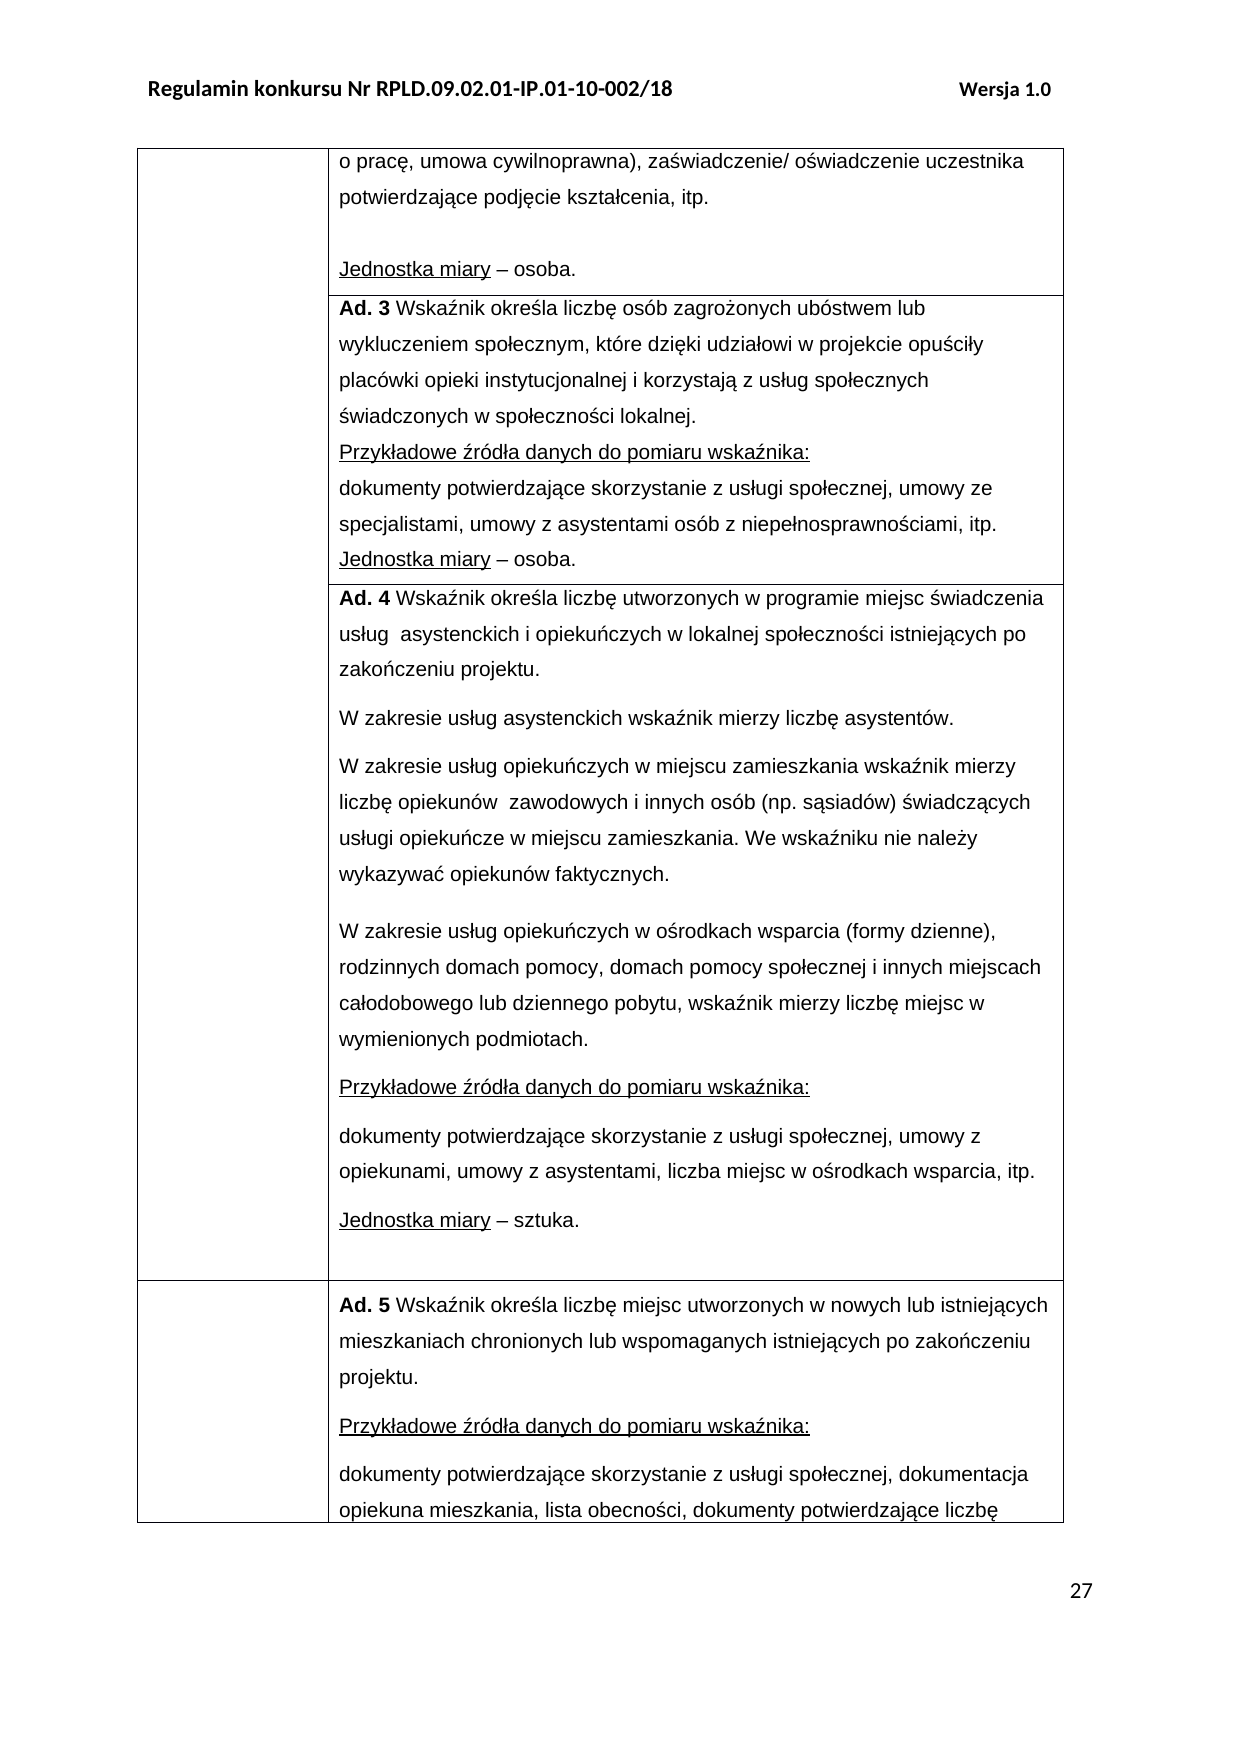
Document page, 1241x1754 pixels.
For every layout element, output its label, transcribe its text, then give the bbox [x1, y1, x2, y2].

table_cell Ad. 3 Wskaźnik określa liczbę osób zagrożonych ubóstwem lub wykluczeniem społecznym, które dzięki udziałowi w projekcie opuściły placówki opieki instytucjonalnej i korzystają z usług społecznych świadczonych w społeczności lokalnej. Przykładowe źródła danych do pomiaru wskaźnika: dokumenty potwierdzające skorzystanie z usługi społecznej, umowy ze specjalistami, umowy z asystentami osób z niepełnosprawnościami, itp. Jednostka miary – osoba. [329, 296, 1063, 584]
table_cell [329, 149, 1063, 295]
table_cell Ad. 4 Wskaźnik określa liczbę utworzonych w programie miejsc świadczenia usług asystenckich i opiekuńczych w lokalnej społeczności istniejących po zakończeniu projektu. W zakresie usług asystenckich wskaźnik mierzy liczbę asystentów. W zakresie usług opiekuńczych w miejscu zamieszkania wskaźnik mierzy liczbę opiekunów zawodowych i innych osób (np. sąsiadów) świadczących usługi opiekuńcze w miejscu zamieszkania. We wskaźniku nie należy wykazywać opiekunów faktycznych. W zakresie usług opiekuńczych w ośrodkach wsparcia (formy dzienne), rodzinnych domach pomocy, domach pomocy społecznej i innych miejscach całodobowego lub dziennego pobytu, wskaźnik mierzy liczbę miejsc w wymienionych podmiotach. Przykładowe źródła danych do pomiaru wskaźnika: dokumenty potwierdzające skorzystanie z usługi społecznej, umowy z opiekunami, umowy z asystentami, liczba miejsc w ośrodkach wsparcia, itp. Jednostka miary – sztuka. [329, 585, 1063, 1280]
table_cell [329, 1281, 1063, 1522]
table_cell [138, 1281, 328, 1522]
